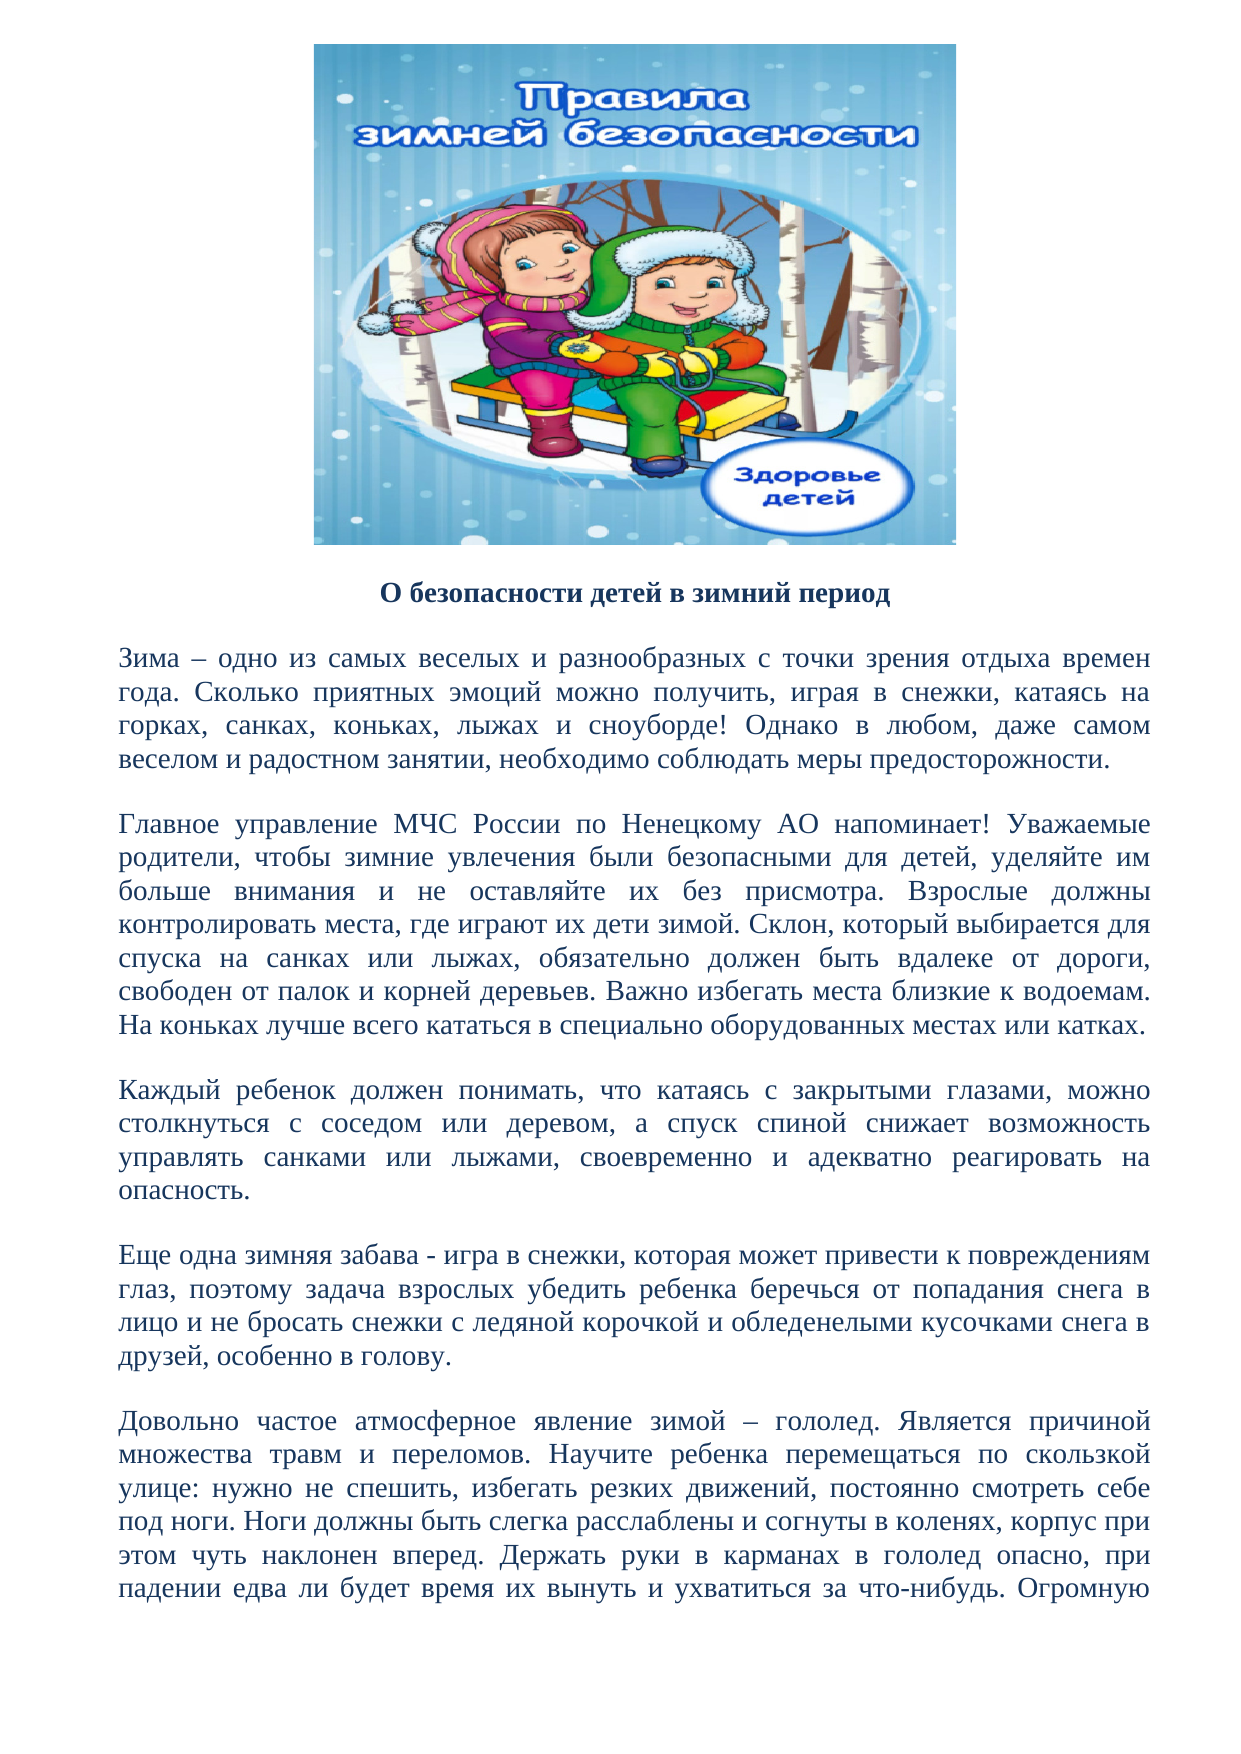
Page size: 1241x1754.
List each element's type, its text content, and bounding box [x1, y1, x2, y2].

text Каждый ребенок должен понимать, что катаясь с закрытыми глазами, можно столкнуться с соседом или деревом, а спуск спиной снижает возможность управлять санками или лыжами, своевременно и адекватно реагировать на опасность. [118, 1072, 1152, 1206]
text О безопасности детей в зимний период [118, 576, 1152, 609]
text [118, 1403, 1152, 1604]
picture [313, 44, 957, 545]
text Главное управление МЧС России по Ненецкому АО напоминает! Уважаемые родители, чтобы зимние увлечения были безопасными для детей, уделяйте им больше внимания и не оставляйте их без присмотра. Взрослые должны контролировать места, где играют их дети зимой. Склон, который выбирается для спуска на санках или лыжах, обязательно должен быть вдалеке от дороги, свободен от палок и корней деревьев. Важно избегать места близкие к водоемам. На коньках лучше всего кататься в специально оборудованных местах или катках. [118, 806, 1152, 1041]
text Зима – одно из самых веселых и разнообразных с точки зрения отдыха времен года. Сколько приятных эмоций можно получить, играя в снежки, катаясь на горках, санках, коньках, лыжах и сноуборде! Однако в любом, даже самом веселом и радостном занятии, необходимо соблюдать меры предосторожности. [118, 640, 1152, 774]
text Еще одна зимняя забава - игра в снежки, которая может привести к повреждениям глаз, поэтому задача взрослых убедить ребенка беречься от попадания снега в лицо и не бросать снежки с ледяной корочкой и обледенелыми кусочками снега в друзей, особенно в голову. [118, 1237, 1152, 1371]
